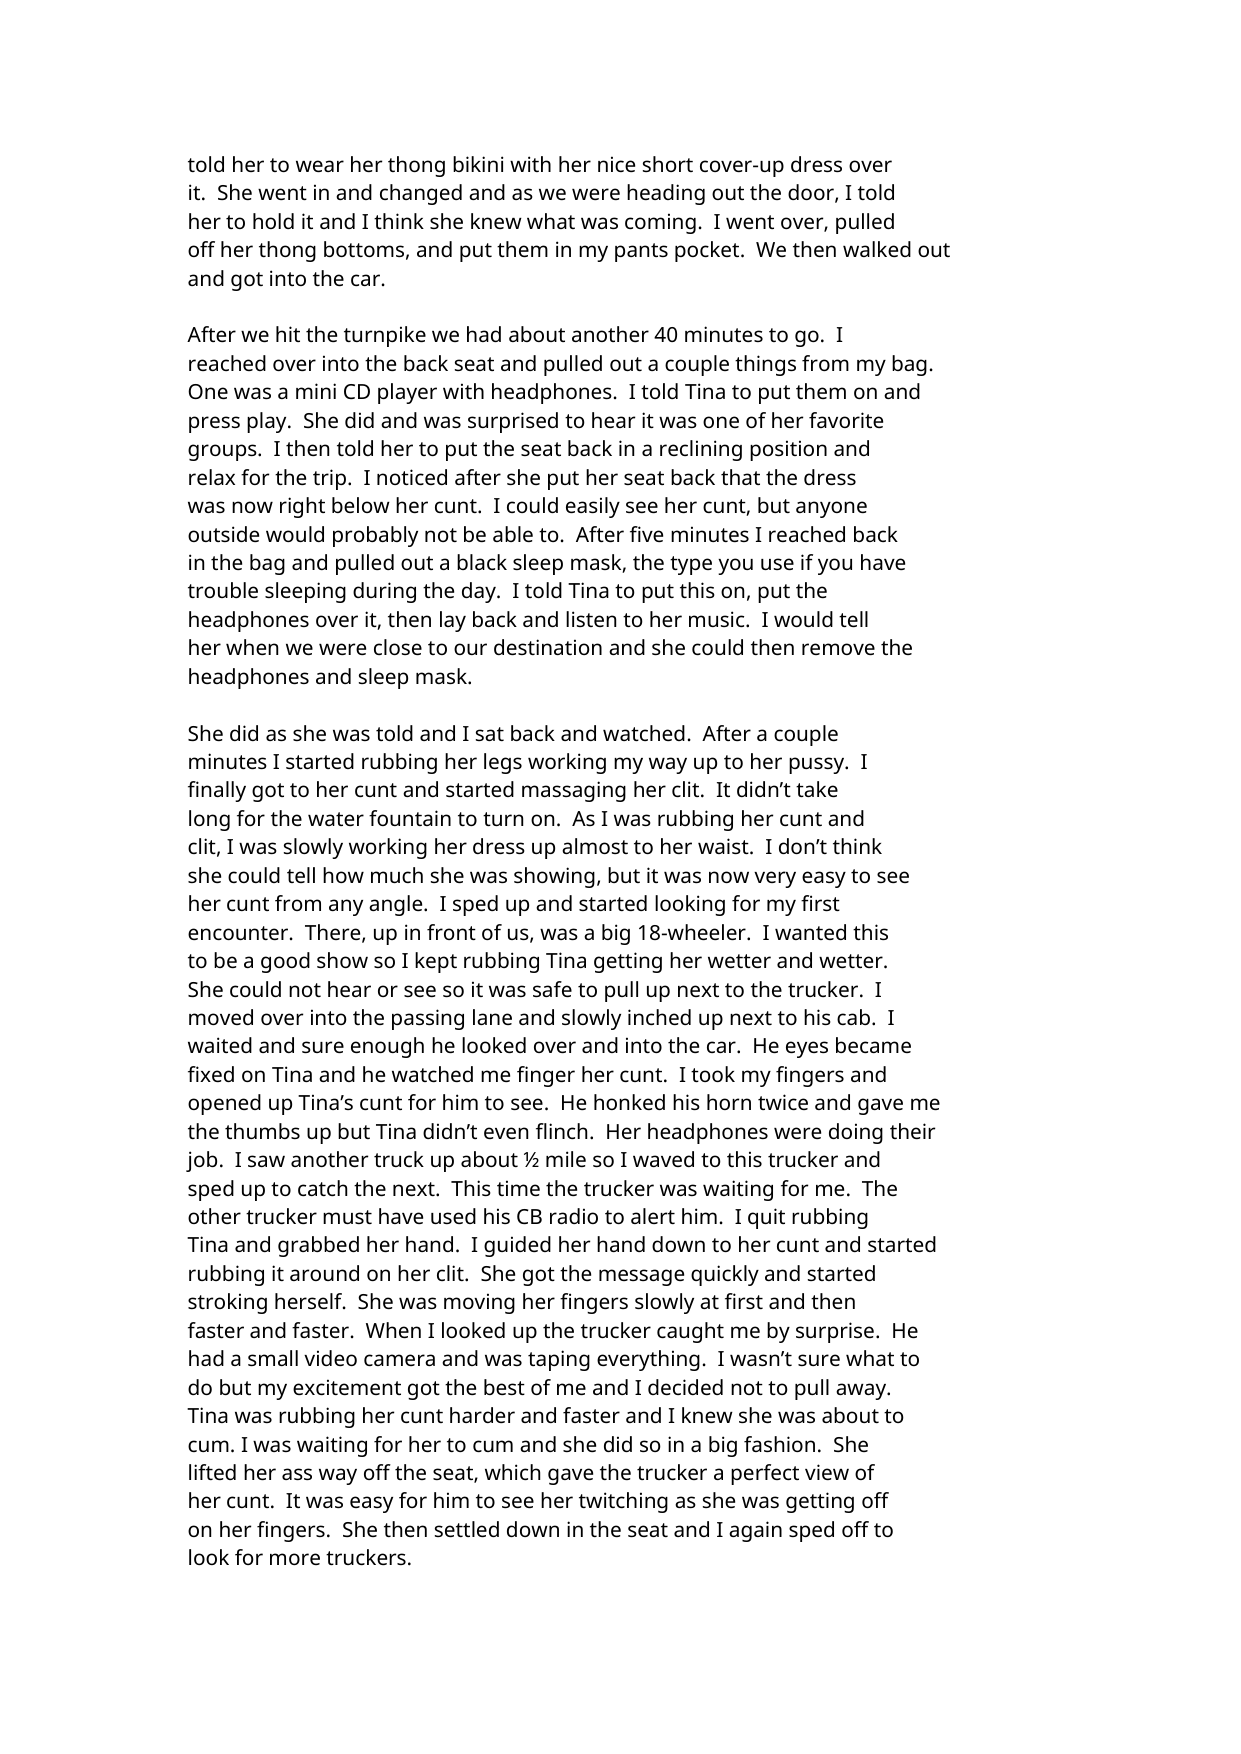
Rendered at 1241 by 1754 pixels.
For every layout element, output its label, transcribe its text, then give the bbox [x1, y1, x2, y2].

text rubbing it around on her clit. She got the message quickly and started [187, 1259, 1053, 1287]
text to be a good show so I kept rubbing Tina getting her wetter and wetter. [187, 946, 1053, 975]
text her to hold it and I think she knew what was coming. I went over, pulled [187, 207, 1053, 235]
text She could not hear or see so it was safe to pull up next to the trucker. I [187, 975, 1053, 1003]
text long for the water fountain to turn on. As I was rubbing her cunt and [187, 804, 1053, 832]
text finally got to her cunt and started massaging her clit. It didn’t take [187, 776, 1053, 804]
text she could tell how much she was showing, but it was now very easy to see [187, 861, 1053, 889]
text the thumbs up but Tina didn’t even flinch. Her headphones were doing their [187, 1117, 1053, 1145]
text outside would probably not be able to. After five minutes I reached back [187, 520, 1053, 548]
text stroking herself. She was moving her fingers slowly at first and then [187, 1287, 1053, 1316]
text fixed on Tina and he watched me finger her cunt. I took my fingers and [187, 1060, 1053, 1088]
text job. I saw another truck up about ½ mile so I waved to this trucker and [187, 1145, 1053, 1174]
text relax for the trip. I noticed after she put her seat back that the dress [187, 463, 1053, 491]
text on her fingers. She then settled down in the seat and I again sped off to [187, 1515, 1053, 1543]
text had a small video camera and was taping everything. I wasn’t sure what to [187, 1344, 1053, 1373]
text other trucker must have used his CB radio to alert him. I quit rubbing [187, 1202, 1053, 1231]
text lifted her ass way off the seat, which gave the trucker a perfect view of [187, 1458, 1053, 1487]
text After we hit the turnpike we had about another 40 minutes to go. I [187, 321, 1053, 349]
text in the bag and pulled out a black sleep mask, the type you use if you have [187, 548, 1053, 577]
text headphones over it, then lay back and listen to her music. I would tell [187, 605, 1053, 633]
text look for more truckers. [187, 1543, 1053, 1572]
text and got into the car. [187, 264, 1053, 292]
text encounter. There, up in front of us, was a big 18-wheeler. I wanted this [187, 918, 1053, 946]
text trouble sleeping during the day. I told Tina to put this on, put the [187, 577, 1053, 605]
text her cunt from any angle. I sped up and started looking for my first [187, 889, 1053, 918]
text minutes I started rubbing her legs working my way up to her pussy. I [187, 747, 1053, 776]
text her cunt. It was easy for him to see her twitching as she was getting off [187, 1487, 1053, 1515]
text waited and sure enough he looked over and into the car. He eyes became [187, 1032, 1053, 1060]
text opened up Tina’s cunt for him to see. He honked his horn twice and gave me [187, 1088, 1053, 1117]
text told her to wear her thong bikini with her nice short cover-up dress over [187, 150, 1053, 178]
text headphones and sleep mask. [187, 662, 1053, 690]
text moved over into the passing lane and slowly inched up next to his cab. I [187, 1003, 1053, 1032]
text was now right below her cunt. I could easily see her cunt, but anyone [187, 491, 1053, 520]
text her when we were close to our destination and she could then remove the [187, 633, 1053, 662]
text faster and faster. When I looked up the trucker caught me by surprise. He [187, 1316, 1053, 1344]
text off her thong bottoms, and put them in my pants pocket. We then walked out [187, 235, 1053, 264]
text She did as she was told and I sat back and watched. After a couple [187, 719, 1053, 747]
text clit, I was slowly working her dress up almost to her waist. I don’t think [187, 832, 1053, 861]
text cum. I was waiting for her to cum and she did so in a big fashion. She [187, 1430, 1053, 1458]
text Tina was rubbing her cunt harder and faster and I knew she was about to [187, 1401, 1053, 1430]
text groups. I then told her to put the seat back in a reclining position and [187, 434, 1053, 463]
text One was a mini CD player with headphones. I told Tina to put them on and [187, 377, 1053, 406]
text sped up to catch the next. This time the trucker was waiting for me. The [187, 1174, 1053, 1202]
text reached over into the back seat and pulled out a couple things from my bag. [187, 349, 1053, 377]
text Tina and grabbed her hand. I guided her hand down to her cunt and started [187, 1231, 1053, 1259]
text press play. She did and was surprised to hear it was one of her favorite [187, 406, 1053, 434]
text it. She went in and changed and as we were heading out the door, I told [187, 178, 1053, 207]
text do but my excitement got the best of me and I decided not to pull away. [187, 1373, 1053, 1401]
